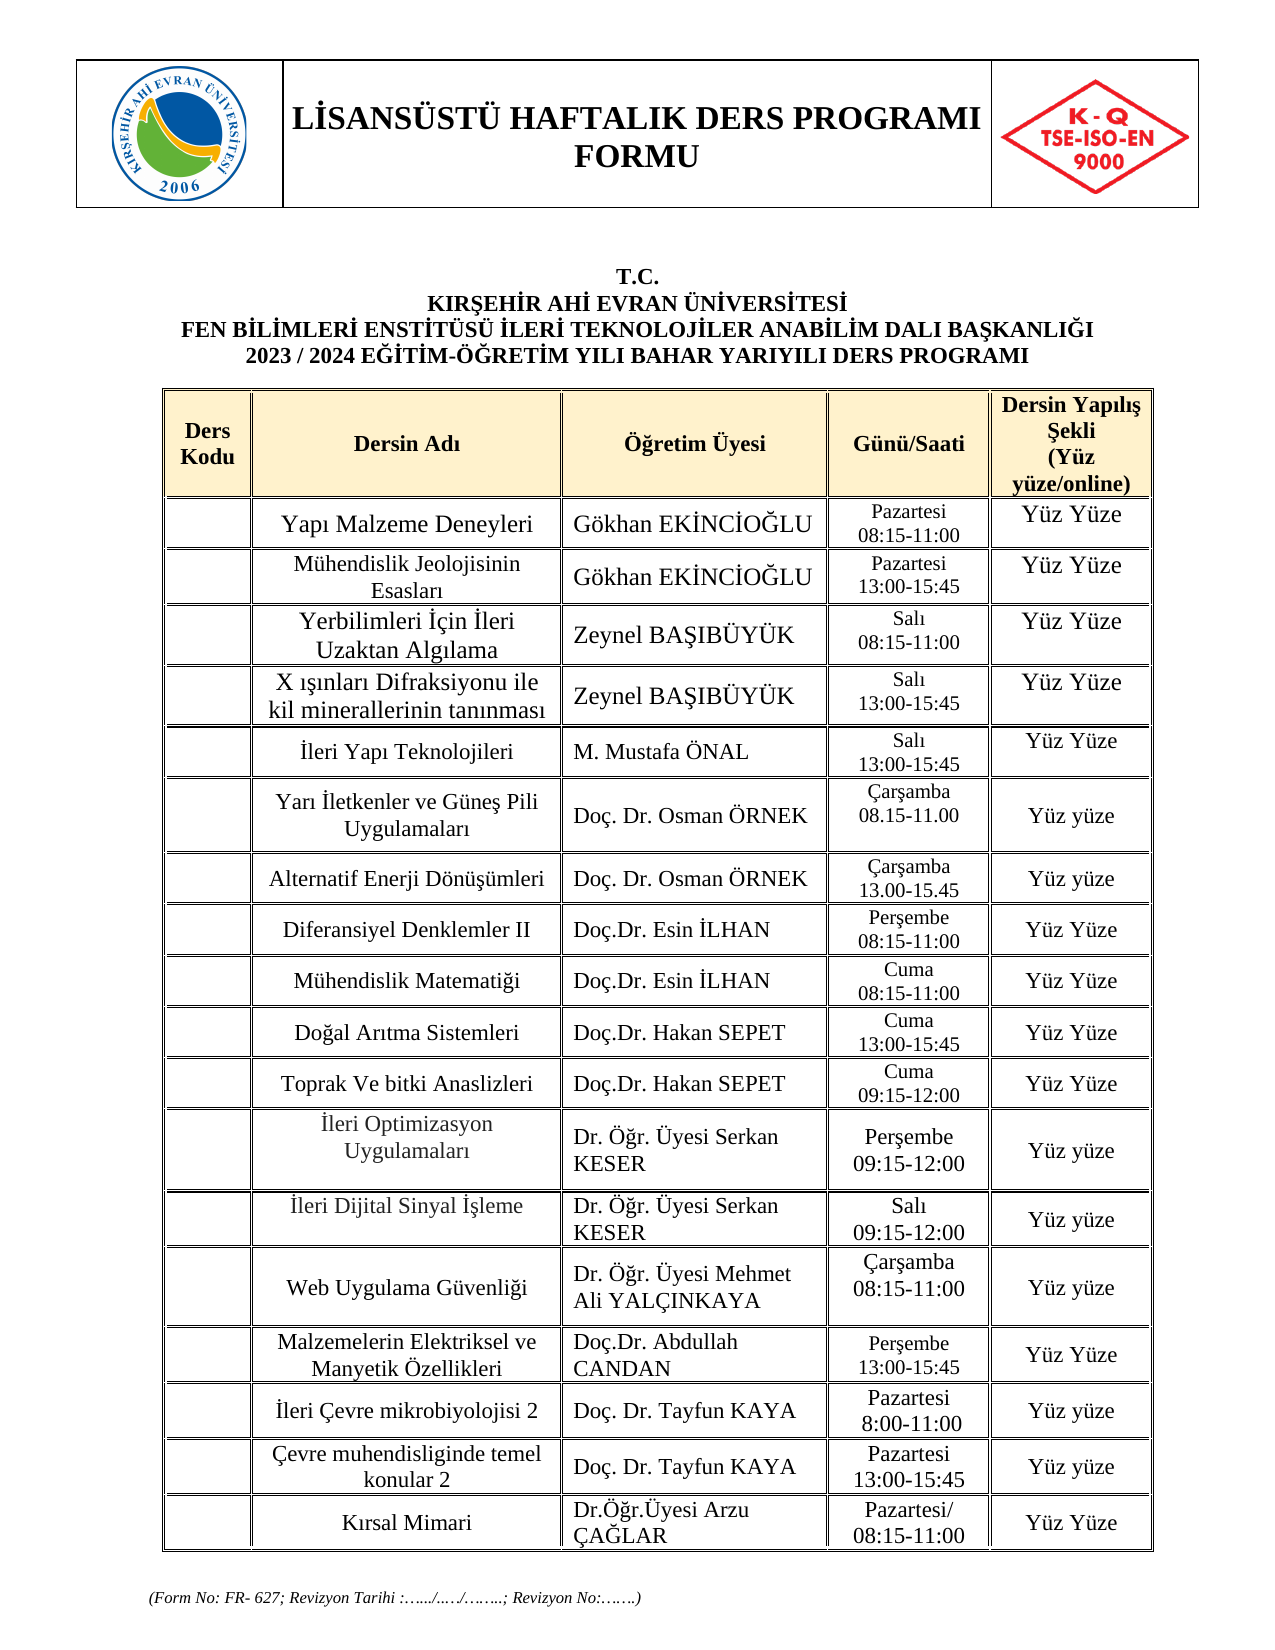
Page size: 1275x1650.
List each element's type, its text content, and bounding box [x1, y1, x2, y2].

table_cell [165, 776, 250, 851]
table_cell Yüz yüze [992, 1437, 1151, 1493]
table_cell Çarşamba 13.00-15.45 [829, 854, 867, 902]
picture [1000, 79, 1190, 194]
table_cell Yüz Yüze [990, 1325, 1152, 1381]
table_cell Web Uygulama Güvenliği [253, 1248, 560, 1325]
table_cell Gökhan EKİNCİOĞLU [563, 550, 826, 603]
table_cell Yüz yüze [990, 1381, 1152, 1437]
table_cell Yüz yüze [990, 1245, 1152, 1325]
text FEN BİLİMLERİ ENSTİTÜSÜ İLERİ TEKNOLOJİLER ANABİLİM DALI BAŞKANLIĞI [148, 316, 1127, 342]
table_cell Salı 09:15-12:00 [829, 1193, 891, 1245]
table_cell Yüz yüze [992, 776, 1151, 851]
table_cell [163, 1245, 252, 1325]
table_cell Pazartesi/08:15-11:00 [828, 1496, 864, 1548]
table_cell [163, 1056, 252, 1107]
table_cell [163, 603, 252, 664]
text T.C. [148, 263, 1127, 290]
table_cell Pazartesi 8:00-11:00 [829, 1384, 868, 1437]
table_cell [165, 664, 250, 724]
table_cell Yüz Yüze [992, 1005, 1151, 1056]
table_cell İleri Dijital Sinyal İşleme [253, 1193, 560, 1245]
table_cell Zeynel BAŞIBÜYÜK [563, 606, 826, 664]
table_cell Salı 13:00-15:45 [829, 667, 988, 724]
table_cell [163, 851, 252, 902]
table_cell Dr.Öğr.Üyesi Arzu ÇAĞLAR [667, 1493, 828, 1548]
table_cell Dr. Öğr. Üyesi Mehmet Ali YALÇINKAYA [563, 1248, 826, 1325]
table_cell Cuma 09:15-12:00 [829, 1059, 884, 1107]
table_cell Pazartesi 13:00-15:45 [829, 550, 988, 603]
table_cell [163, 547, 252, 603]
table_header Dersin Yapılış Şekli (Yüz yüze/online) [990, 391, 1151, 496]
table_cell [165, 1005, 250, 1056]
table_cell Pazartesi/08:15-11:00 [953, 1493, 990, 1548]
table_cell Yüz Yüze [990, 1056, 1152, 1107]
table_cell İleri Yapı Teknolojileri [253, 728, 560, 776]
table_cell [163, 1381, 252, 1437]
table_cell Yüz yüze [990, 1107, 1152, 1189]
table_cell Yüz Yüze [990, 1493, 1151, 1548]
table_cell İleri Çevre mikrobiyolojisi 2 [253, 1384, 560, 1437]
table_cell Yüz yüze [990, 851, 1152, 902]
table_cell Pazartesi 08:15-11:00 [829, 499, 988, 547]
table_cell [165, 1437, 250, 1493]
table_cell Gökhan EKİNCİOĞLU [563, 499, 826, 547]
table_cell Perşembe 09:15-12:00 [829, 1110, 988, 1189]
table_header Dersin Adı [252, 389, 562, 496]
table_cell Doç. Dr. Tayfun KAYA [563, 1384, 826, 1437]
table_cell [165, 1493, 252, 1548]
table_cell Pazartesi 13:00-15:45 [829, 1440, 868, 1493]
table_cell Yüz Yüze [990, 496, 1152, 547]
table_cell Malzemelerin Elektriksel ve Manyetik Özellikleri [253, 1328, 560, 1381]
table_cell Mühendislik Jeolojisinin Esasları [443, 550, 560, 603]
table_cell Çarşamba 08.15-11.00 [829, 779, 988, 851]
table_cell Çarşamba 08:15-11:00 [829, 1248, 988, 1325]
table_cell Cuma 13:00-15:45 [829, 1008, 884, 1056]
table_cell Toprak Ve bitki Anaslizleri [253, 1059, 560, 1107]
table_cell Diferansiyel Denklemler II [253, 905, 560, 953]
table_cell Çevre muhendisliginde temel konular 2 [450, 1440, 560, 1493]
table_header Günü/Saati [828, 389, 990, 496]
table_cell [163, 1325, 252, 1381]
table_cell Yüz Yüze [990, 902, 1152, 953]
table_cell Pazartesi 13:00-15:45 [950, 1440, 988, 1493]
table_cell Mühendislik Jeolojisinin Esasları [253, 550, 371, 603]
table_cell Salı 08:15-11:00 [829, 606, 988, 664]
table_cell Yüz Yüze [990, 603, 1152, 664]
table_cell Salı 09:15-12:00 [927, 1193, 988, 1245]
table_cell Salı 13:00-15:45 [925, 728, 988, 776]
table_cell [163, 724, 252, 776]
table_cell Yerbilimleri İçin İleri Uzaktan Algılama [253, 606, 560, 664]
table_cell İleri Optimizasyon Uygulamaları [253, 1110, 560, 1189]
table_cell Salı 13:00-15:45 [829, 728, 893, 776]
table_cell [163, 902, 252, 953]
table_header Öğretim Üyesi [562, 389, 828, 496]
table_cell Cuma 09:15-12:00 [934, 1059, 988, 1107]
table_cell Yüz yüze [990, 1189, 1152, 1245]
table_cell Çevre muhendisliginde temel konular 2 [253, 1440, 363, 1493]
table_cell Doç. Dr. Tayfun KAYA [563, 1440, 826, 1493]
table_cell Yüz Yüze [992, 664, 1151, 724]
table_cell Perşembe 13:00-15:45 [829, 1328, 988, 1381]
table_cell Kırsal Mimari [252, 1493, 562, 1548]
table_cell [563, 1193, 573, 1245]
table_cell Yüz Yüze [990, 547, 1152, 603]
table_cell [163, 1189, 252, 1245]
table_cell [163, 496, 252, 547]
table_cell Doç.Dr. Hakan SEPET [563, 1059, 826, 1107]
table_cell [165, 954, 250, 1005]
picture [111, 66, 247, 201]
table_cell Perşembe 08:15-11:00 [949, 905, 988, 953]
table_cell Yüz Yüze [992, 954, 1151, 1005]
table_cell Doç.Dr. Abdullah CANDAN [563, 1328, 826, 1381]
table_cell Çarşamba 13.00-15.45 [951, 854, 988, 902]
table_cell Cuma 13:00-15:45 [934, 1008, 988, 1056]
table_header Ders Kodu [165, 389, 252, 496]
table_cell M. Mustafa ÖNAL [563, 728, 826, 776]
table_cell Alternatif Enerji Dönüşümleri [253, 854, 560, 902]
table_cell Doç.Dr. Esin İLHAN [563, 905, 826, 953]
table_cell Perşembe 08:15-11:00 [829, 905, 868, 953]
table_cell Dr. Öğr. Üyesi Serkan KESER [563, 1110, 826, 1189]
table_cell Yapı Malzeme Deneyleri [253, 499, 560, 547]
table_cell Pazartesi 8:00-11:00 [950, 1384, 988, 1437]
table_cell Mühendislik Matematiği [253, 957, 560, 1005]
text KIRŞEHİR AHİ EVRAN ÜNİVERSİTESİ [148, 290, 1127, 316]
table_cell Yarı İletkenler ve Güneş Pili Uygulamaları [253, 779, 560, 851]
table_cell Doğal Arıtma Sistemleri [253, 1008, 560, 1056]
table_cell Doç. Dr. Osman ÖRNEK [563, 854, 826, 902]
table_cell Dr. Öğr. Üyesi Serkan KESER [646, 1193, 826, 1245]
table_cell Doç.Dr. Hakan SEPET [563, 1008, 826, 1056]
table_cell [163, 1107, 252, 1189]
table_cell Cuma 08:15-11:00 [829, 957, 884, 1005]
table_cell Yüz Yüze [990, 724, 1152, 776]
text 2023 / 2024 EĞİTİM-ÖĞRETİM YILI BAHAR YARIYILI DERS PROGRAMI [148, 342, 1127, 369]
table_cell Cuma 08:15-11:00 [934, 957, 988, 1005]
table_cell Doç. Dr. Osman ÖRNEK [563, 779, 826, 851]
table_cell Zeynel BAŞIBÜYÜK [563, 667, 826, 724]
table_cell Doç.Dr. Esin İLHAN [563, 957, 826, 1005]
